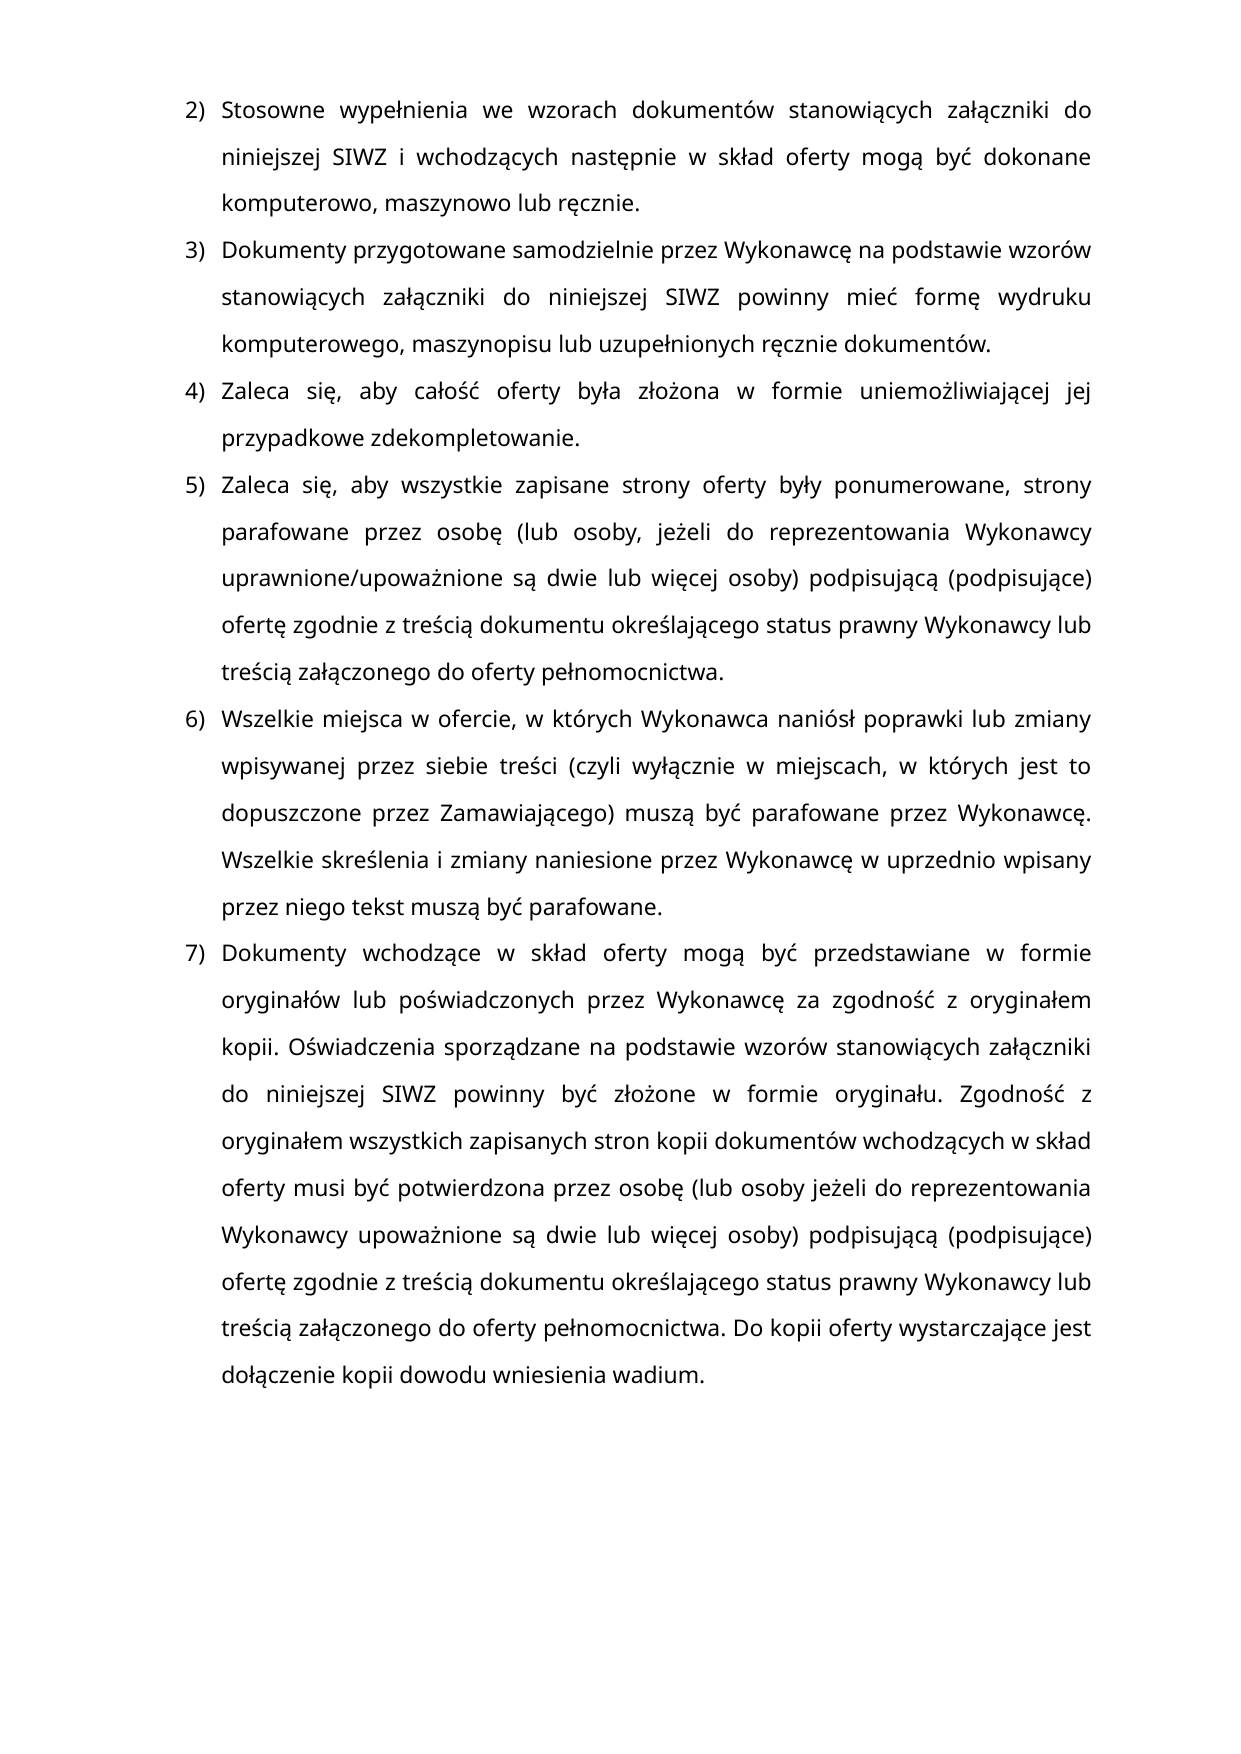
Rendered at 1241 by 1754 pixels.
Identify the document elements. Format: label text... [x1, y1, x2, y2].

list Stosowne wypełnienia we wzorach dokumentów stanowiących załączniki do niniejszej SIWZ i wchodzących następnie w skład oferty mogą być dokonane komputerowo, maszynowo lub ręcznie. [185, 94, 1092, 219]
list Dokumenty wchodzące w skład oferty mogą być przedstawiane w formie oryginałów lub poświadczonych przez Wykonawcę za zgodność z oryginałem kopii. Oświadczenia sporządzane na podstawie wzorów stanowiących załączniki do niniejszej SIWZ powinny być złożone w formie oryginału. Zgodność z oryginałem wszystkich zapisanych stron kopii dokumentów wchodzących w skład oferty musi być potwierdzona przez osobę (lub osoby jeżeli do reprezentowania Wykonawcy upoważnione są dwie lub więcej osoby) podpisującą (podpisujące) ofertę zgodnie z treścią dokumentu określającego status prawny Wykonawcy lub treścią załączonego do oferty pełnomocnictwa. Do kopii oferty wystarczające jest dołączenie kopii dowodu wniesienia wadium. [185, 937, 1092, 1391]
list Zaleca się, aby wszystkie zapisane strony oferty były ponumerowane, strony parafowane przez osobę (lub osoby, jeżeli do reprezentowania Wykonawcy uprawnione/upoważnione są dwie lub więcej osoby) podpisującą (podpisujące) ofertę zgodnie z treścią dokumentu określającego status prawny Wykonawcy lub treścią załączonego do oferty pełnomocnictwa. [185, 469, 1092, 687]
list Dokumenty przygotowane samodzielnie przez Wykonawcę na podstawie wzorów stanowiących załączniki do niniejszej SIWZ powinny mieć formę wydruku komputerowego, maszynopisu lub uzupełnionych ręcznie dokumentów. [185, 234, 1092, 359]
list Wszelkie miejsca w ofercie, w których Wykonawca naniósł poprawki lub zmiany wpisywanej przez siebie treści (czyli wyłącznie w miejscach, w których jest to dopuszczone przez Zamawiającego) muszą być parafowane przez Wykonawcę. Wszelkie skreślenia i zmiany naniesione przez Wykonawcę w uprzednio wpisany przez niego tekst muszą być parafowane. [185, 703, 1092, 922]
list Zaleca się, aby całość oferty była złożona w formie uniemożliwiającej jej przypadkowe zdekompletowanie. [185, 375, 1092, 453]
